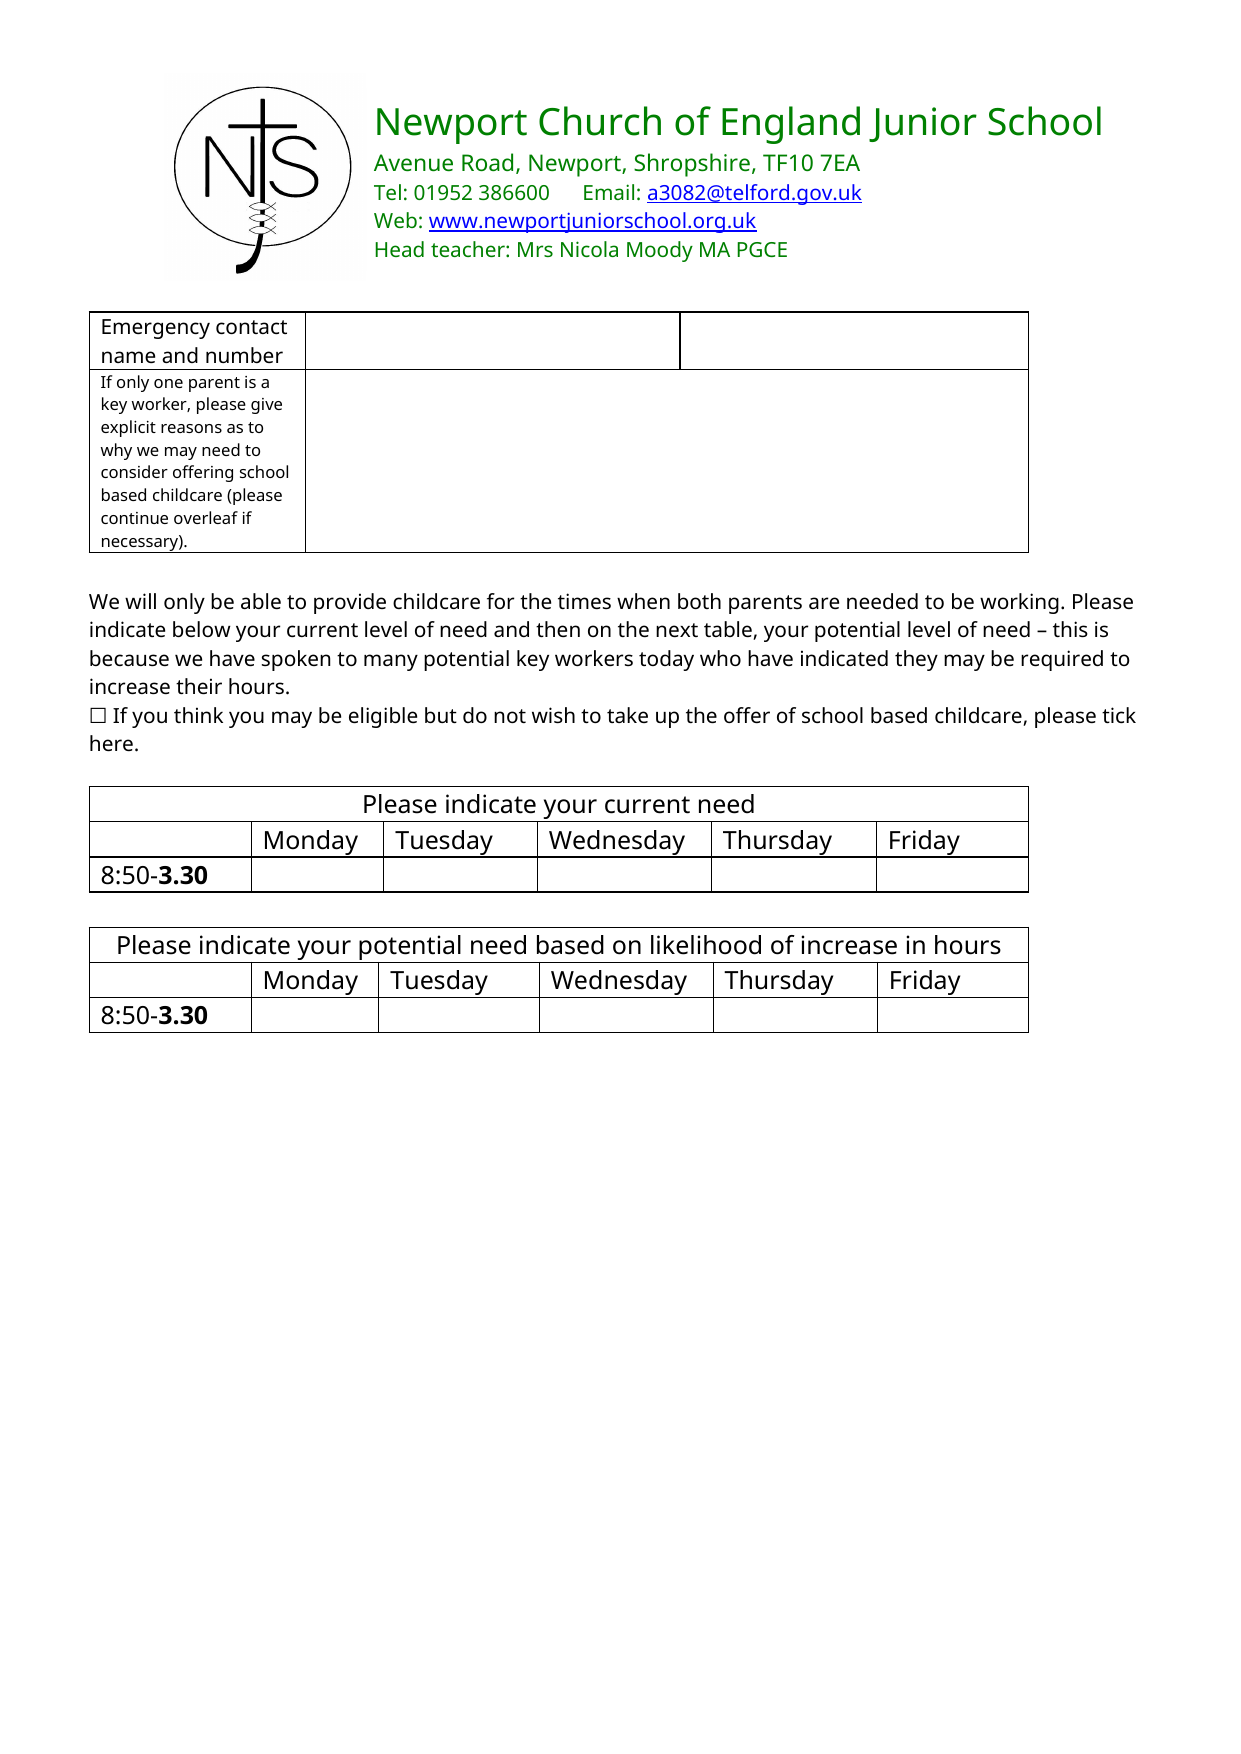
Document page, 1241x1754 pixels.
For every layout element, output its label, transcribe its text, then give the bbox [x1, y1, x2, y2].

picture [163, 73, 367, 281]
table_cell Thursday [712, 822, 876, 856]
table_cell If only one parent is a key worker, please give explicit reasons as to why we may need to consider offering school based childcare (please continue overleaf if necessary). [90, 370, 305, 552]
table_cell Wednesday [540, 963, 713, 997]
table_cell Tuesday [384, 822, 537, 856]
table_cell [306, 313, 679, 369]
table_cell 8:50-3.30 [90, 858, 251, 891]
table_cell Friday [877, 822, 1028, 856]
table_cell [877, 858, 1028, 891]
table_cell Friday [878, 963, 1028, 997]
text ☐ If you think you may be eligible but do not wish to take up the offer of school based childcare, please tick here. [89, 701, 1152, 758]
table_cell [681, 313, 1028, 369]
table_cell Thursday [714, 963, 877, 997]
table_cell [714, 998, 877, 1032]
table_header Please indicate your current need [90, 787, 1028, 821]
table_cell [252, 858, 383, 891]
table_cell Monday [252, 822, 383, 856]
table_cell [306, 370, 1028, 552]
table_cell [538, 858, 711, 891]
table_header Please indicate your potential need based on likelihood of increase in hours [90, 928, 1028, 962]
table_cell 8:50-3.30 [90, 998, 251, 1032]
table_cell [878, 998, 1028, 1032]
table_cell [379, 998, 539, 1032]
table_cell Emergency contact name and number [90, 313, 305, 369]
table_cell Monday [252, 963, 378, 997]
table_cell [252, 998, 378, 1032]
table_cell [90, 822, 251, 856]
table_cell [90, 963, 251, 997]
table_cell Tuesday [379, 963, 539, 997]
table_cell [540, 998, 713, 1032]
table_cell [384, 858, 537, 891]
text We will only be able to provide childcare for the times when both parents are needed to be working. Please indicate below your current level of need and then on the next table, your potential level of need – this is because we have spoken to many potential key workers today who have indicated they may be required to increase their hours. [89, 587, 1152, 701]
table_cell [712, 858, 876, 891]
table_cell Wednesday [538, 822, 711, 856]
